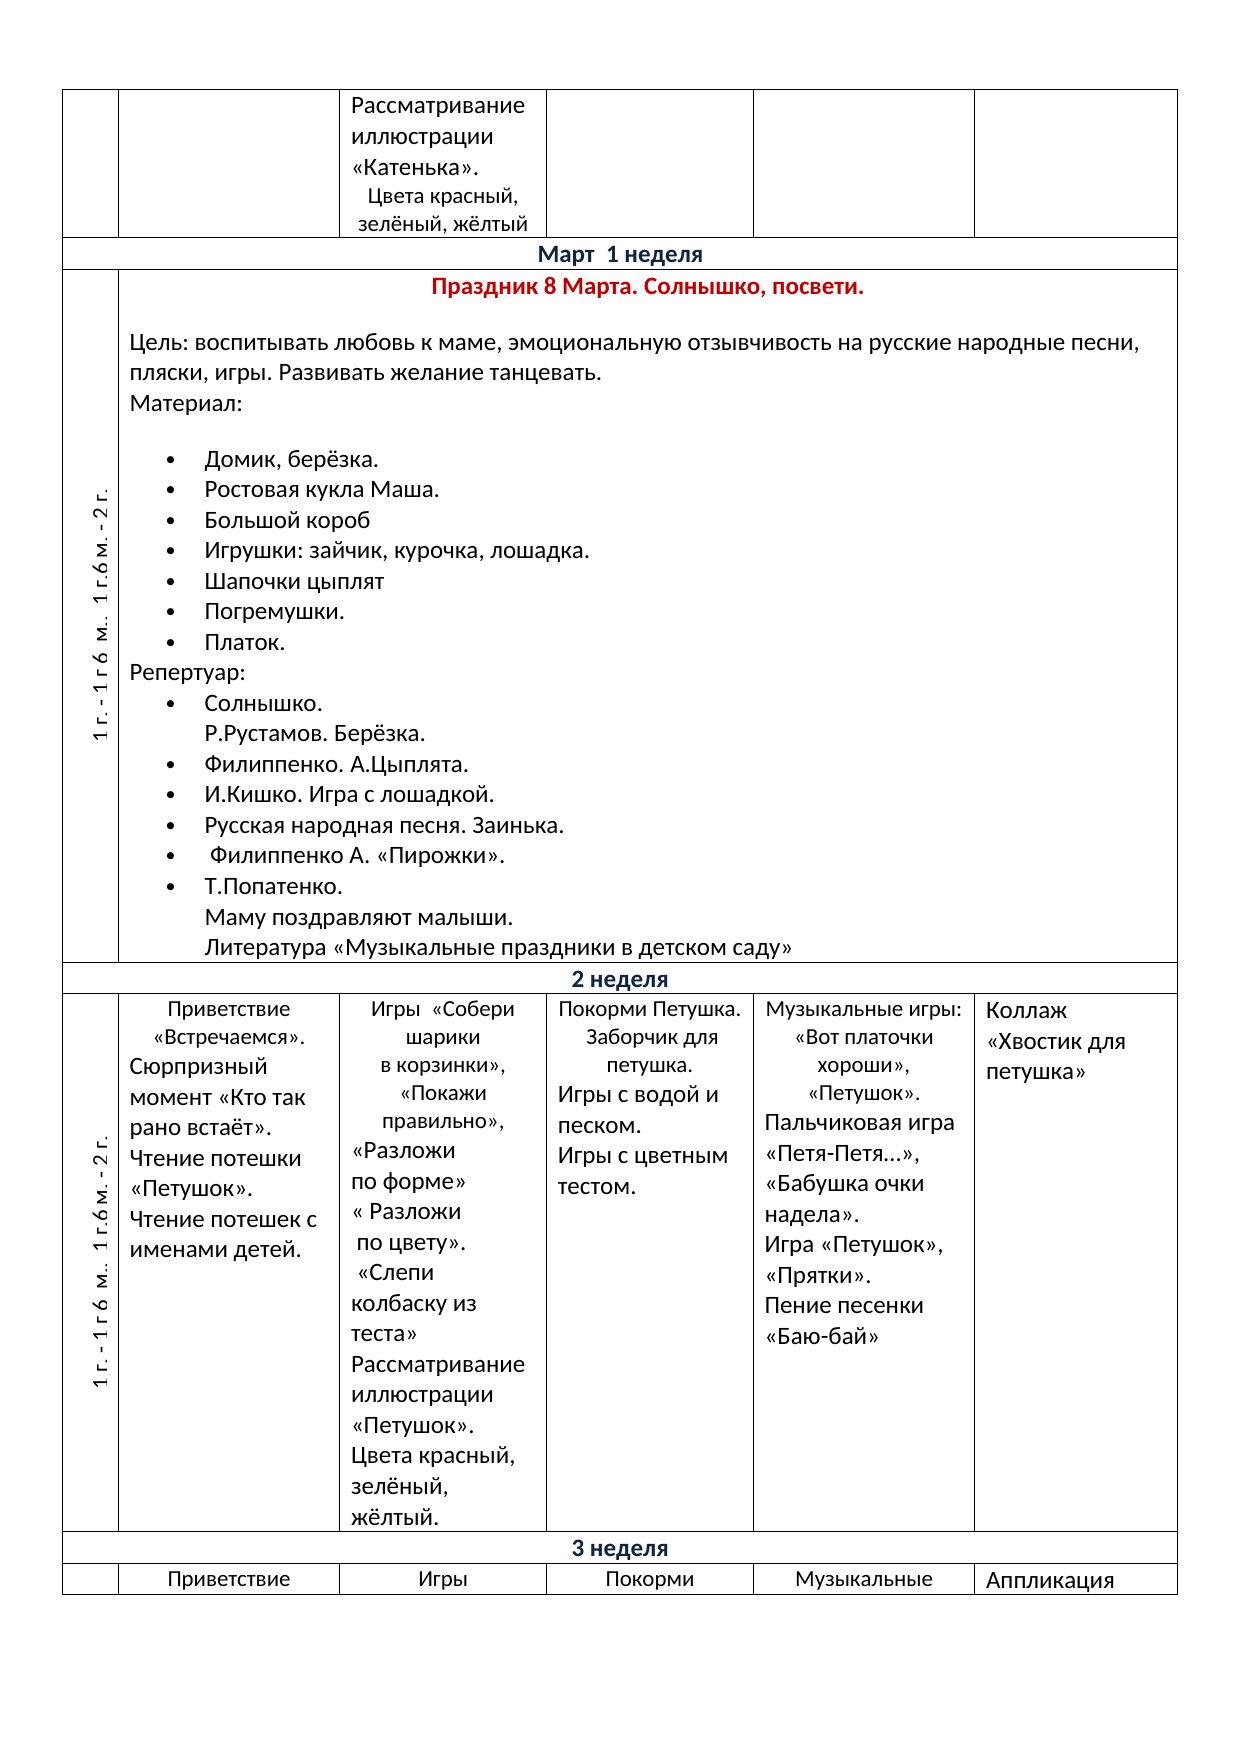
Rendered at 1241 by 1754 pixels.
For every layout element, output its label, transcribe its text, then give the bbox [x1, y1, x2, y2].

table_cell 2 неделя [63, 963, 1177, 993]
table_cell Аппликация [975, 1564, 1177, 1594]
table_cell [547, 90, 753, 237]
table_cell Игры [340, 1564, 546, 1594]
table_cell Покорми Петушка. Заборчик для петушка. Игры с водой и песком. Игры с цветным тестом. [547, 994, 753, 1531]
table_cell Коллаж «Хвостик для петушка» [975, 994, 1177, 1531]
table_cell 1 г. - 1 г 6 м., 1 г.6 м. - 2 г. [63, 994, 118, 1531]
table_cell [63, 90, 118, 237]
table_cell Игры «Собери шарики в корзинки», «Покажи правильно», «Разложи по форме» « Разложи по цвету». «Слепи колбаску из теста» Рассматривание иллюстрации «Петушок». Цвета красный, зелёный, жёлтый. [340, 994, 546, 1531]
table_cell Музыкальные игры: «Вот платочки хороши», «Петушок». Пальчиковая игра «Петя-Петя…», «Бабушка очки надела». Игра «Петушок», «Прятки». Пение песенки «Баю-бай» [754, 994, 974, 1531]
table_cell Март 1 неделя [63, 238, 1177, 269]
table_cell [119, 90, 339, 237]
table_cell [975, 90, 1177, 237]
table_cell Праздник 8 Марта. Солнышко, посвети. Цель: воспитывать любовь к маме, эмоциональную отзывчивость на русские народные песни, пляски, игры. Развивать желание танцевать. Материал: Домик, берёзка. Ростовая кукла Маша. Большой короб Игрушки: зайчик, курочка, лошадка. Шапочки цыплят Погремушки. Платок. Репертуар: Солнышко. Р.Рустамов. Берёзка. Филиппенко. А.Цыплята. И.Кишко. Игра с лошадкой. Русская народная песня. Заинька. Филиппенко А. «Пирожки». Т.Попатенко. Маму поздравляют малыши. Литература «Музыкальные праздники в детском саду» [119, 270, 1177, 962]
table_cell [754, 90, 974, 237]
table_cell Приветствие «Встречаемся». Сюрпризный момент «Кто так рано встаёт». Чтение потешки «Петушок». Чтение потешек с именами детей. [119, 994, 339, 1531]
table_cell Музыкальные [754, 1564, 974, 1594]
table_cell Покорми [547, 1564, 753, 1594]
table_cell Рассматривание иллюстрации «Катенька». Цвета красный, зелёный, жёлтый [340, 90, 546, 237]
table_cell 3 неделя [63, 1532, 1177, 1563]
table_cell Приветствие [119, 1564, 339, 1594]
table_cell 1 г. - 1 г 6 м., 1 г.6 м. - 2 г. [63, 270, 118, 962]
table_cell [63, 1564, 118, 1594]
